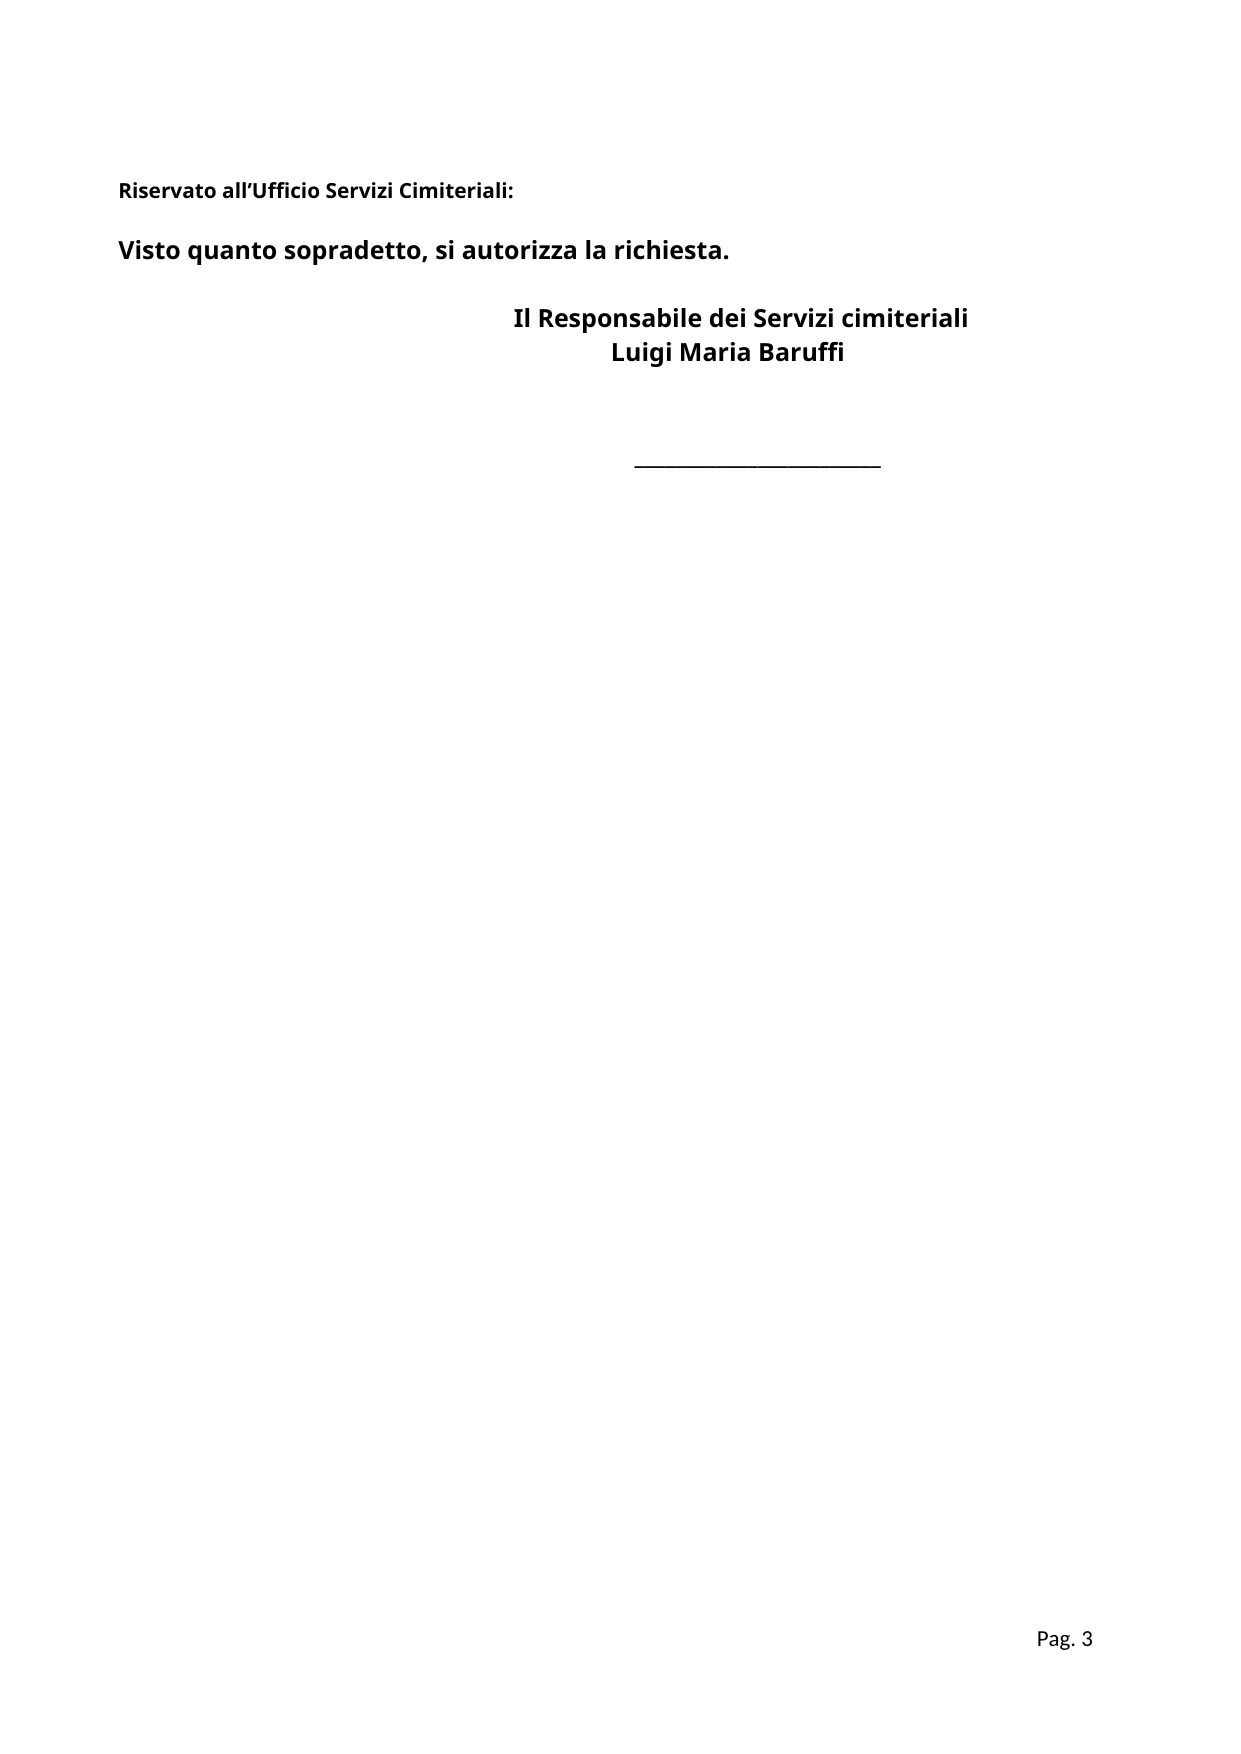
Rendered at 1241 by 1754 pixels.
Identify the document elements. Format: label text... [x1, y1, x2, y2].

text Visto quanto sopradetto, si autorizza la richiesta. [118, 233, 1093, 267]
text Riservato all’Ufficio Servizi Cimiteriali: [118, 176, 1093, 204]
text Luigi Maria Baruffi [118, 335, 1093, 369]
text ________________________ [118, 437, 1093, 471]
text Il Responsabile dei Servizi cimiteriali [118, 301, 1093, 335]
